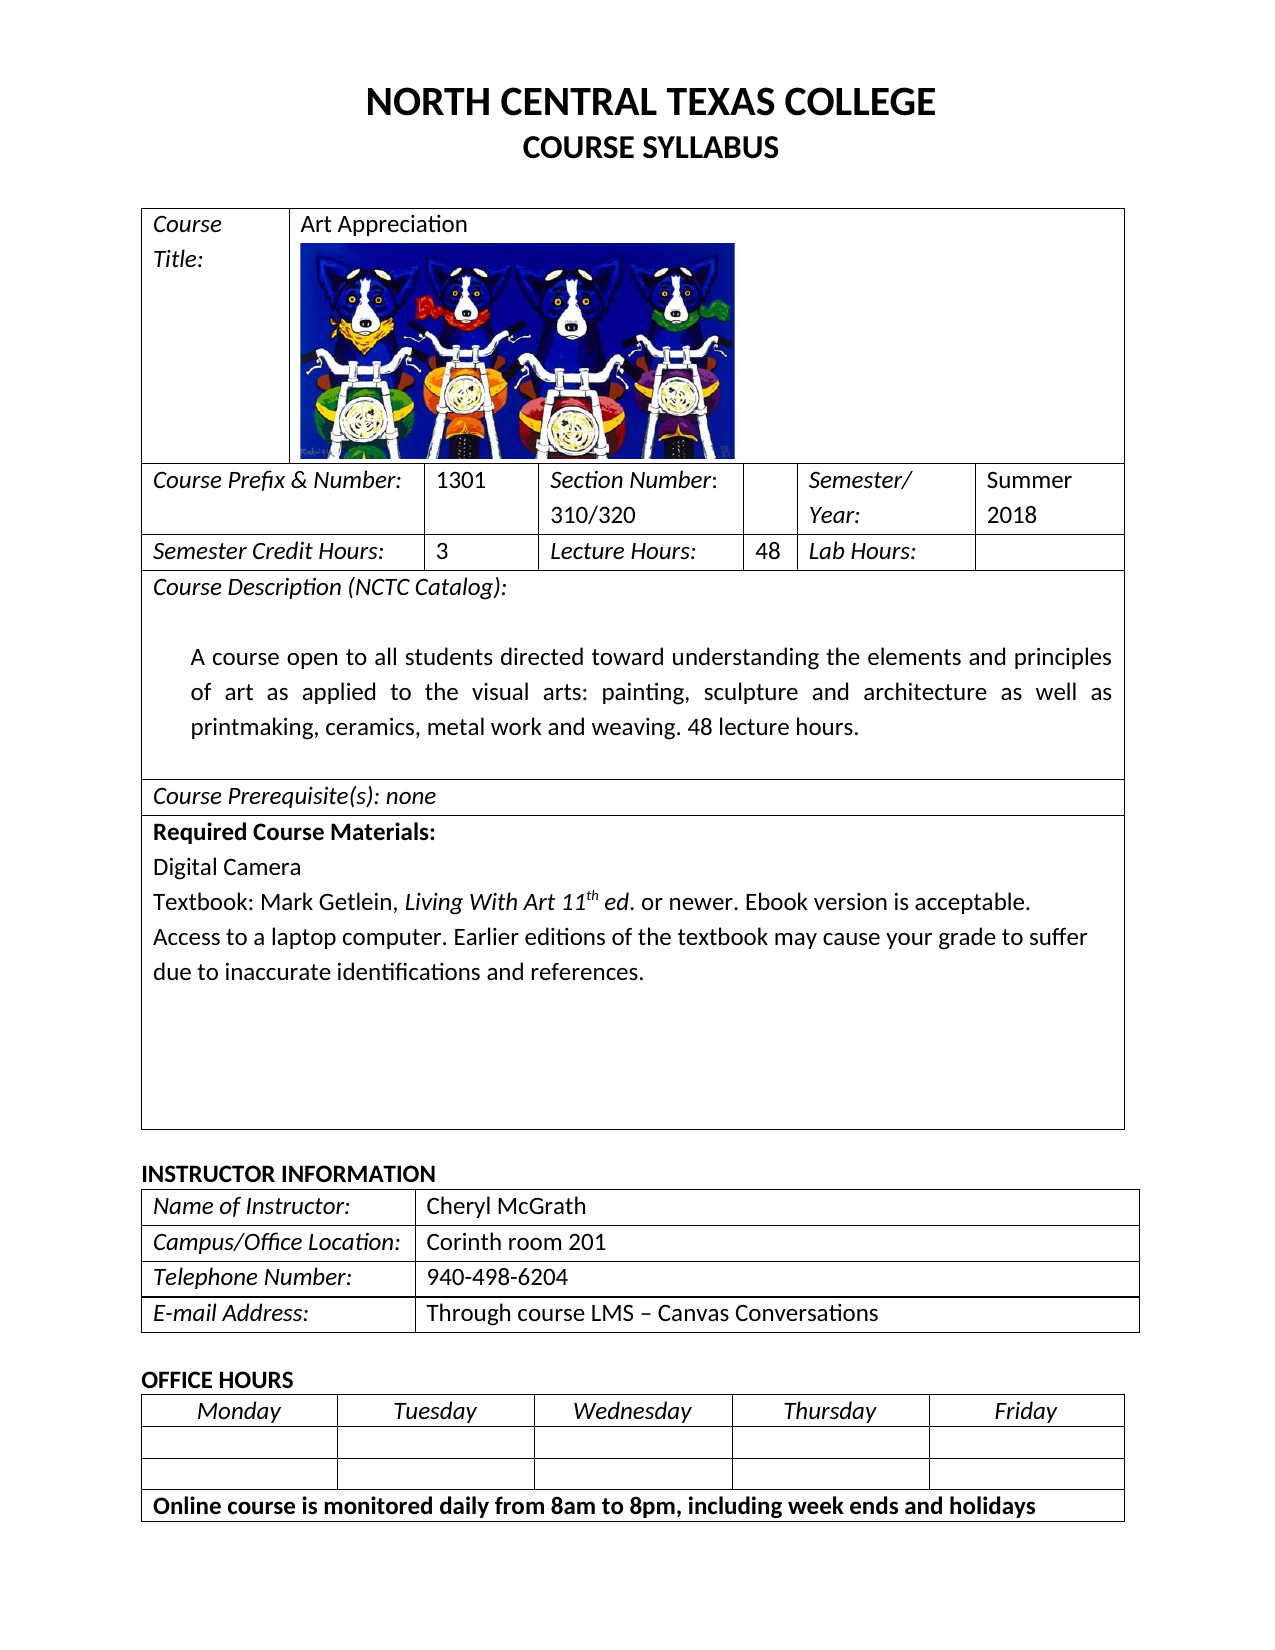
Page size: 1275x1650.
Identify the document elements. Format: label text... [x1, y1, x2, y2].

table_cell [733, 1459, 929, 1489]
table_header Cheryl McGrath [416, 1190, 1139, 1225]
table_cell Semester Credit Hours: [142, 535, 424, 570]
table_header Course Title: [142, 209, 289, 463]
table_cell [930, 1459, 1124, 1489]
table_cell [535, 1427, 732, 1457]
table_header Friday [930, 1395, 1124, 1426]
table_cell [142, 1459, 337, 1489]
table_cell Telephone Number: [142, 1262, 415, 1296]
table_cell Campus/Office Location: [142, 1226, 415, 1261]
picture [300, 243, 735, 459]
table_cell Lecture Hours: [539, 535, 743, 570]
table_header Thursday [733, 1395, 929, 1426]
text INSTRUCTOR INFORMATION [141, 1158, 1125, 1189]
table_cell Through course LMS – Canvas Conversations [416, 1298, 1139, 1332]
table_cell Online course is monitored daily from 8am to 8pm, including week ends and holidays [142, 1490, 1124, 1521]
table_cell [338, 1459, 534, 1489]
table_cell Semester/Year: [798, 464, 975, 534]
table_cell Section Number: 310/320 [539, 464, 743, 534]
table_cell Lab Hours: [798, 535, 975, 570]
table_cell Required Course Materials: Digital Camera Textbook: Mark Getlein, Living With Art 11th ed. or newer. Ebook version is acceptable. Access to a laptop computer. Earlier editions of the textbook may cause your grade to suffer due to inaccurate identifications and references. [142, 816, 1124, 1128]
table_cell [930, 1427, 1124, 1457]
table_cell 48 [744, 535, 797, 570]
table_cell Course Prerequisite(s): none [142, 780, 1124, 815]
table_cell [338, 1427, 534, 1457]
table_cell E-mail Address: [142, 1298, 415, 1332]
table_cell [535, 1459, 732, 1489]
table_cell 1301 [425, 464, 538, 534]
table_cell [733, 1427, 929, 1457]
table_cell [744, 464, 797, 534]
table_header Name of Instructor: [142, 1190, 415, 1225]
table_cell Course Prefix & Number: [142, 464, 424, 534]
table_cell [976, 535, 1124, 570]
table_header Tuesday [338, 1395, 534, 1426]
table_header [141, 75, 1161, 177]
table_header Wednesday [535, 1395, 732, 1426]
table_header Monday [142, 1395, 337, 1426]
table_cell 940-498-6204 [416, 1262, 1139, 1296]
table_cell 3 [425, 535, 538, 570]
table_cell Corinth room 201 [416, 1226, 1139, 1261]
table_cell Course Description (NCTC Catalog): A course open to all students directed toward understanding the elements and principles of art as applied to the visual arts: painting, sculpture and architecture as well as printmaking, ceramics, metal work and weaving. 48 lecture hours. [142, 571, 1124, 779]
table_header Art Appreciation [290, 209, 1124, 463]
table_cell Summer 2018 [976, 464, 1124, 534]
text OFFICE HOURS [141, 1364, 1125, 1394]
table_cell [142, 1427, 337, 1457]
